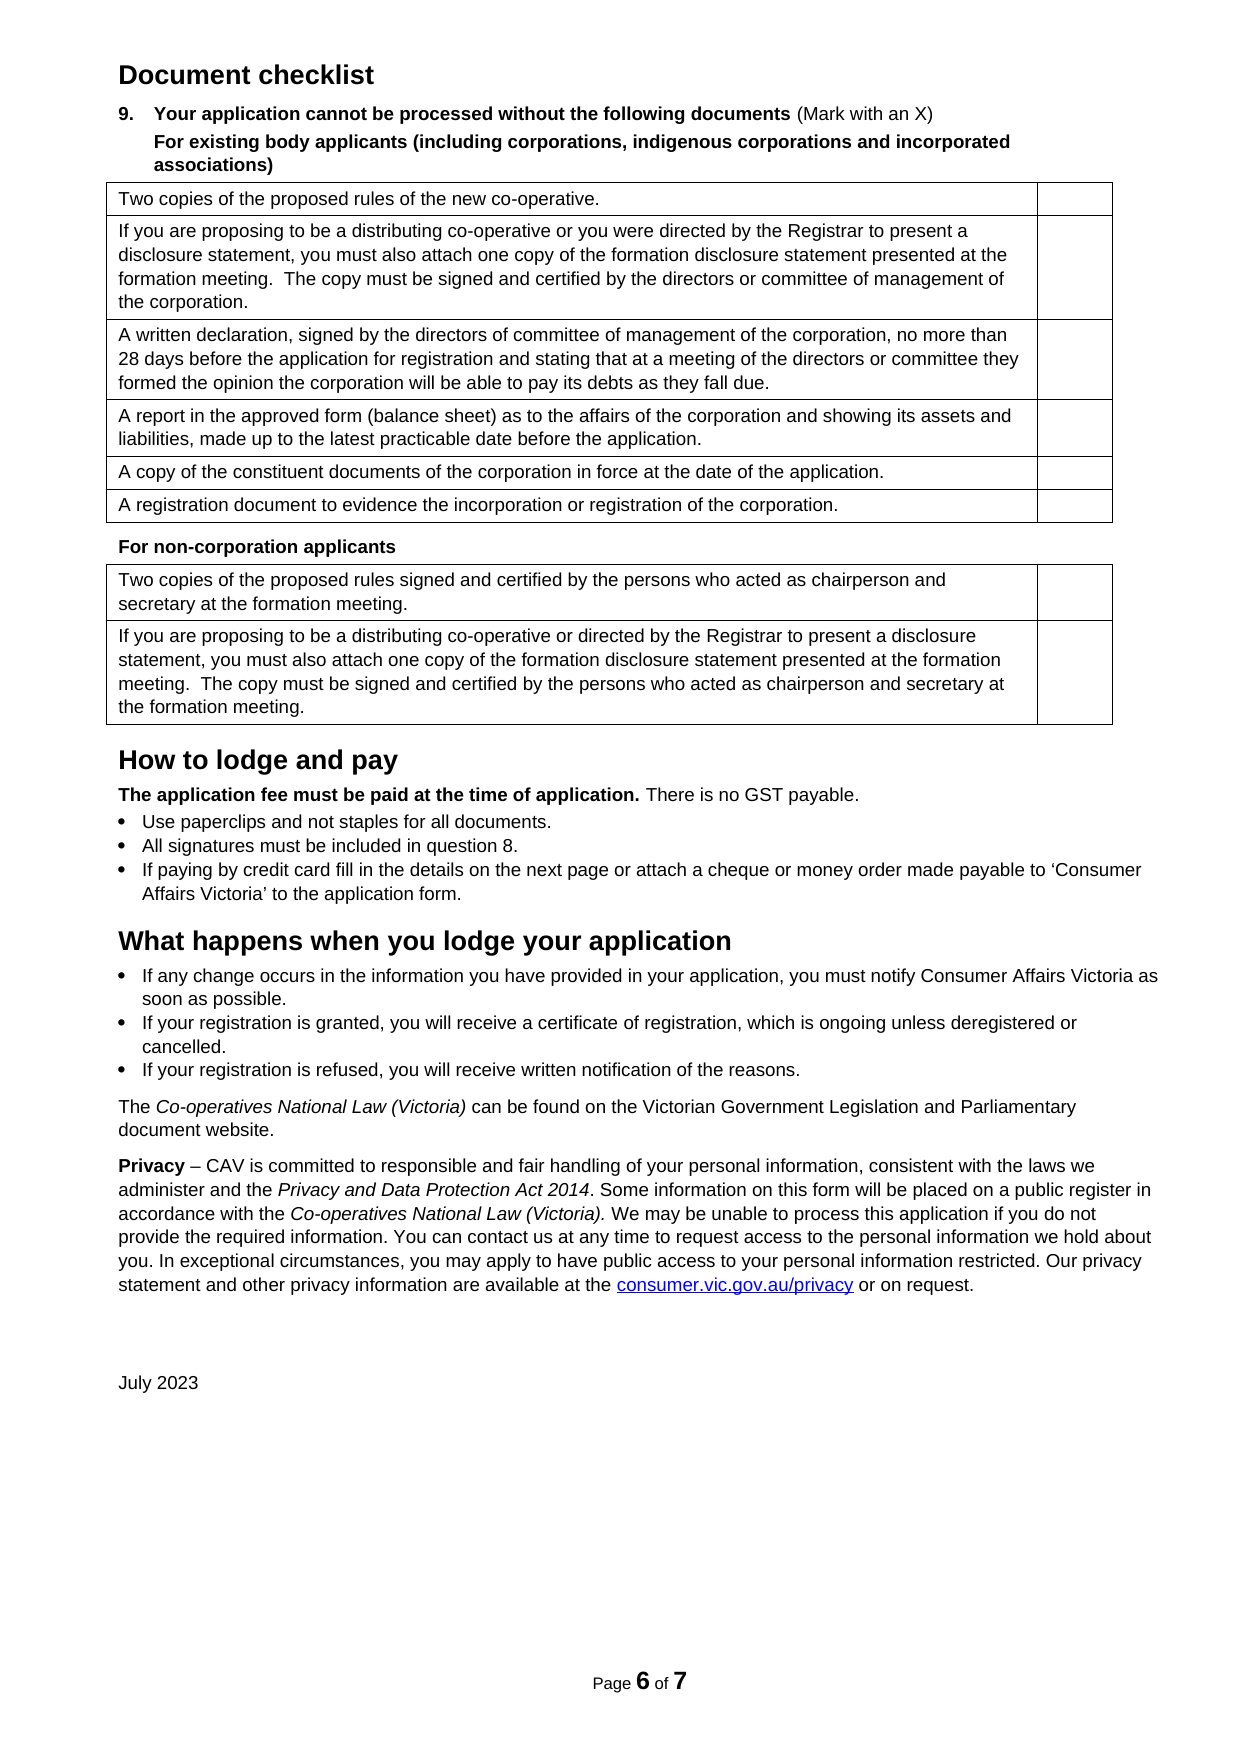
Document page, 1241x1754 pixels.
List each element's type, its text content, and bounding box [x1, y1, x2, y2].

text July 2023 [118, 1372, 1161, 1394]
text The Co-operatives National Law (Victoria) can be found on the Victorian Government Legislation and Parliamentary document website. [118, 1096, 1161, 1141]
table_cell [1038, 565, 1112, 620]
table_cell If you are proposing to be a distributing co-operative or directed by the Registrar to present a disclosure statement, you must also attach one copy of the formation disclosure statement presented at the formation meeting. The copy must be signed and certified by the persons who acted as chairperson and secretary at the formation meeting. [107, 621, 1037, 724]
table_cell [1038, 490, 1112, 522]
table_cell A written declaration, signed by the directors of committee of management of the corporation, no more than 28 days before the application for registration and stating that at a meeting of the directors or committee they formed the opinion the corporation will be able to pay its debts as they fall due. [107, 320, 1037, 399]
list If paying by credit card fill in the details on the next page or attach a cheque or money order made payable to ‘Consumer Affairs Victoria’ to the application form. [118, 859, 1161, 904]
table_cell [1038, 320, 1112, 399]
subtitle How to lodge and pay [118, 744, 1161, 775]
subtitle Document checklist [118, 59, 1161, 90]
subtitle What happens when you lodge your application [118, 925, 1161, 956]
text Privacy – CAV is committed to responsible and fair handling of your personal information, consistent with the laws we administer and the Privacy and Data Protection Act 2014. Some information on this form will be placed on a public register in accordance with the Co-operatives National Law (Victoria). We may be unable to process this application if you do not provide the required information. You can contact us at any time to request access to the personal information we hold about you. In exceptional circumstances, you may apply to have public access to your personal information restricted. Our privacy statement and other privacy information are available at the consumer.vic.gov.au/privacy or on request. [118, 1155, 1161, 1295]
text The application fee must be paid at the time of application. There is no GST payable. [118, 783, 1161, 805]
table_cell Two copies of the proposed rules signed and certified by the persons who acted as chairperson and secretary at the formation meeting. [107, 565, 1037, 620]
table_cell For non-corporation applicants [107, 523, 1113, 563]
list If any change occurs in the information you have provided in your application, you must notify Consumer Affairs Victoria as soon as possible. [118, 964, 1161, 1010]
table_header Your application cannot be processed without the following documents (Mark with an X) For existing body applicants (including corporations, indigenous corporations and incorporated associations) [107, 99, 1113, 182]
table_cell [1038, 457, 1112, 489]
table_cell [1038, 621, 1112, 724]
table_cell A registration document to evidence the incorporation or registration of the corporation. [107, 490, 1037, 522]
table_cell A copy of the constituent documents of the corporation in force at the date of the application. [107, 457, 1037, 489]
table_cell Two copies of the proposed rules of the new co-operative. [107, 183, 1037, 215]
table_cell [1038, 183, 1112, 215]
table_cell If you are proposing to be a distributing co-operative or you were directed by the Registrar to present a disclosure statement, you must also attach one copy of the formation disclosure statement presented at the formation meeting. The copy must be signed and certified by the directors or committee of management of the corporation. [107, 216, 1037, 319]
table_cell A report in the approved form (balance sheet) as to the affairs of the corporation and showing its assets and liabilities, made up to the latest practicable date before the application. [107, 400, 1037, 456]
list If your registration is refused, you will receive written notification of the reasons. [118, 1059, 1161, 1081]
table_cell [1038, 216, 1112, 319]
list Use paperclips and not staples for all documents. [118, 811, 1161, 833]
list All signatures must be included in question 8. [118, 835, 1161, 857]
list If your registration is granted, you will receive a certificate of registration, which is ongoing unless deregistered or cancelled. [118, 1012, 1161, 1057]
table_cell [1038, 400, 1112, 456]
